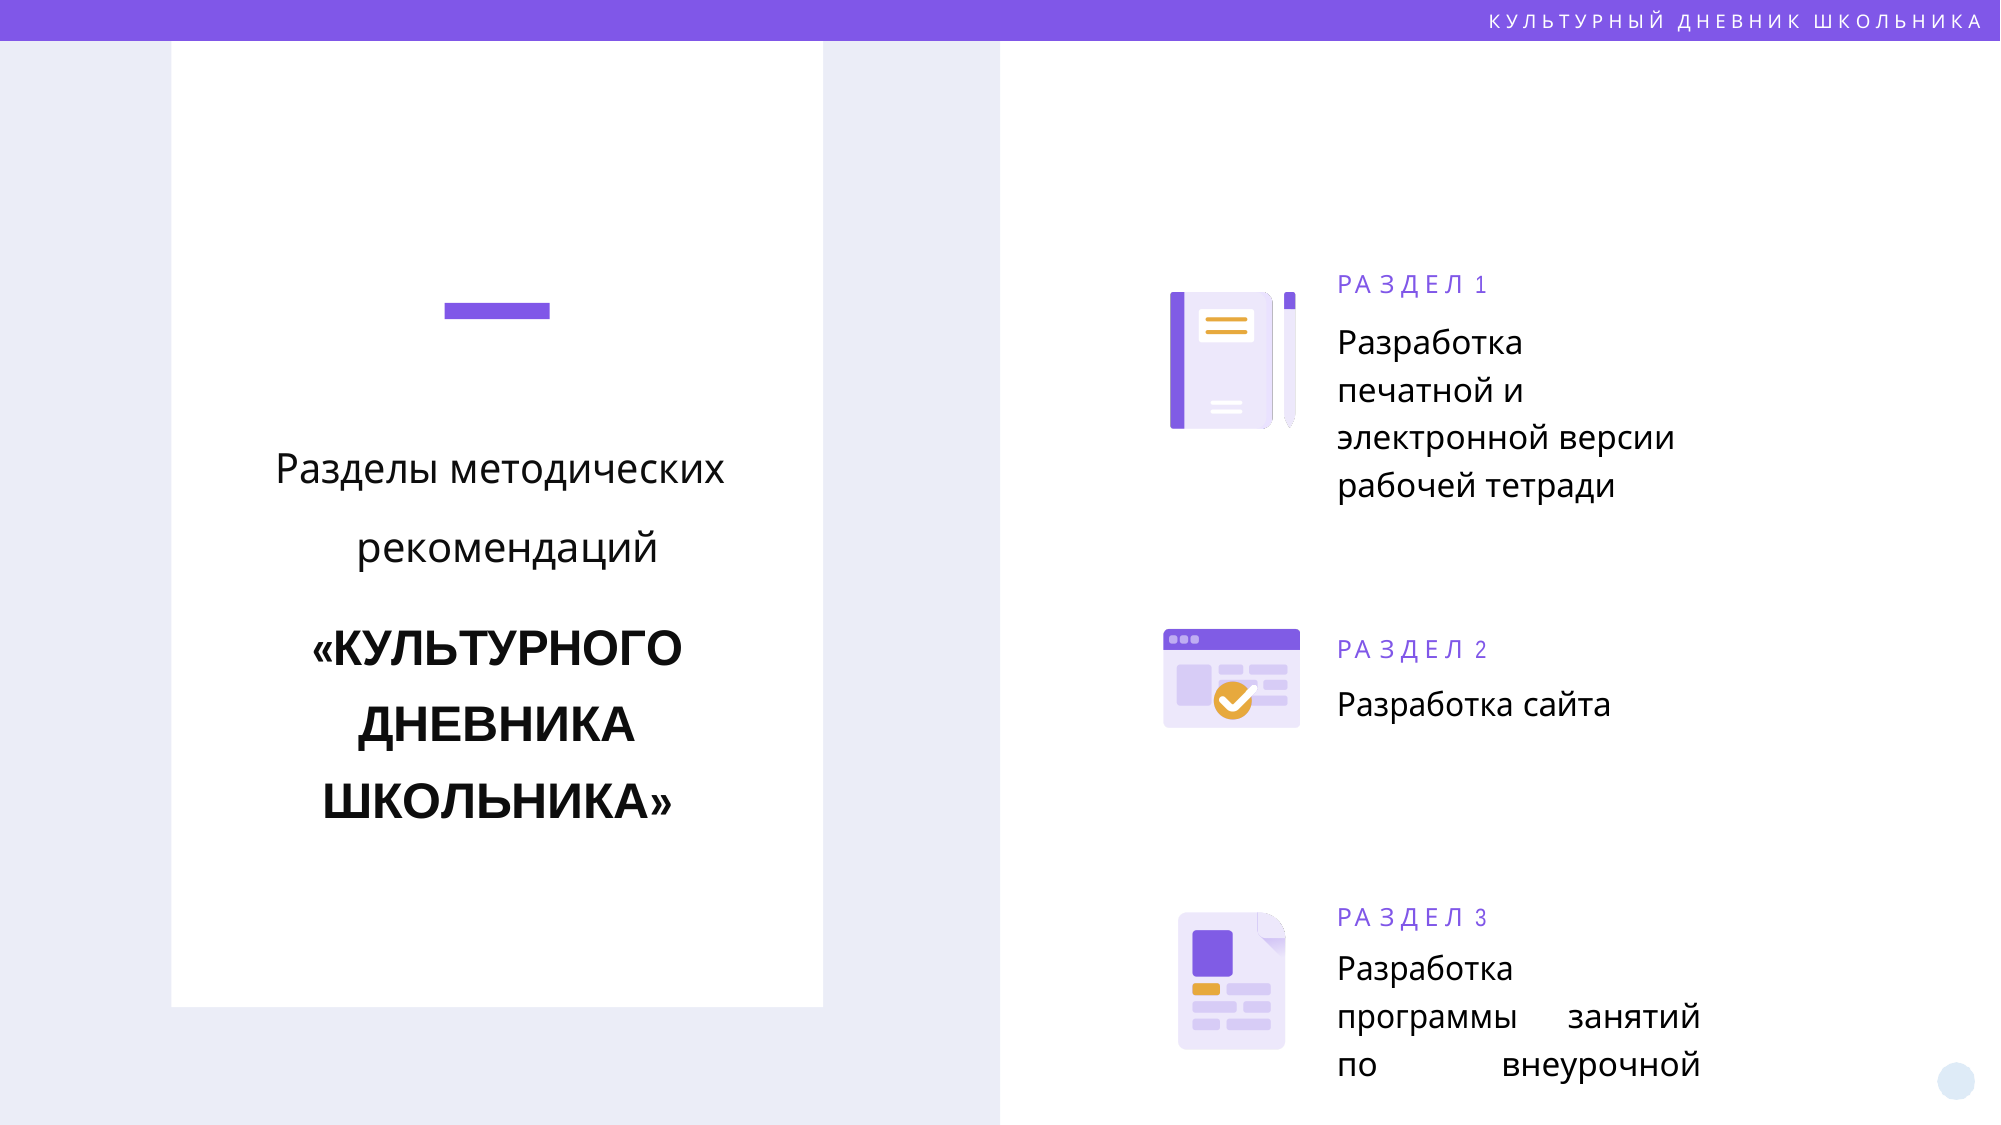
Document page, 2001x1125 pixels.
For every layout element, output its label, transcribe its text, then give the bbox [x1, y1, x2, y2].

picture [1164, 292, 1301, 429]
subtitle Разработка сайта [1337, 681, 1998, 726]
text Разделы методических рекомендаций [275, 439, 729, 575]
text К У Л Ь Т У Р Н Ы Й Д Н Е В Н И К Ш К О Л Ь Н И К А [0, 9, 1980, 34]
text РА З Д Е Л 2 [1337, 631, 1998, 666]
text РА З Д Е Л 1 [1337, 267, 1998, 301]
subtitle «КУЛЬТУРНОГО ДНЕВНИКА ШКОЛЬНИКА» [310, 618, 685, 829]
picture [1937, 1062, 1975, 1100]
text Разработка печатной и электронной версии рабочей тетради [1337, 319, 1689, 507]
picture [1163, 622, 1300, 760]
subtitle Разработка программы занятий по внеурочной деятельности [1337, 945, 1701, 1086]
picture [1172, 912, 1291, 1058]
text РА З Д Е Л 3 [1337, 900, 1998, 934]
